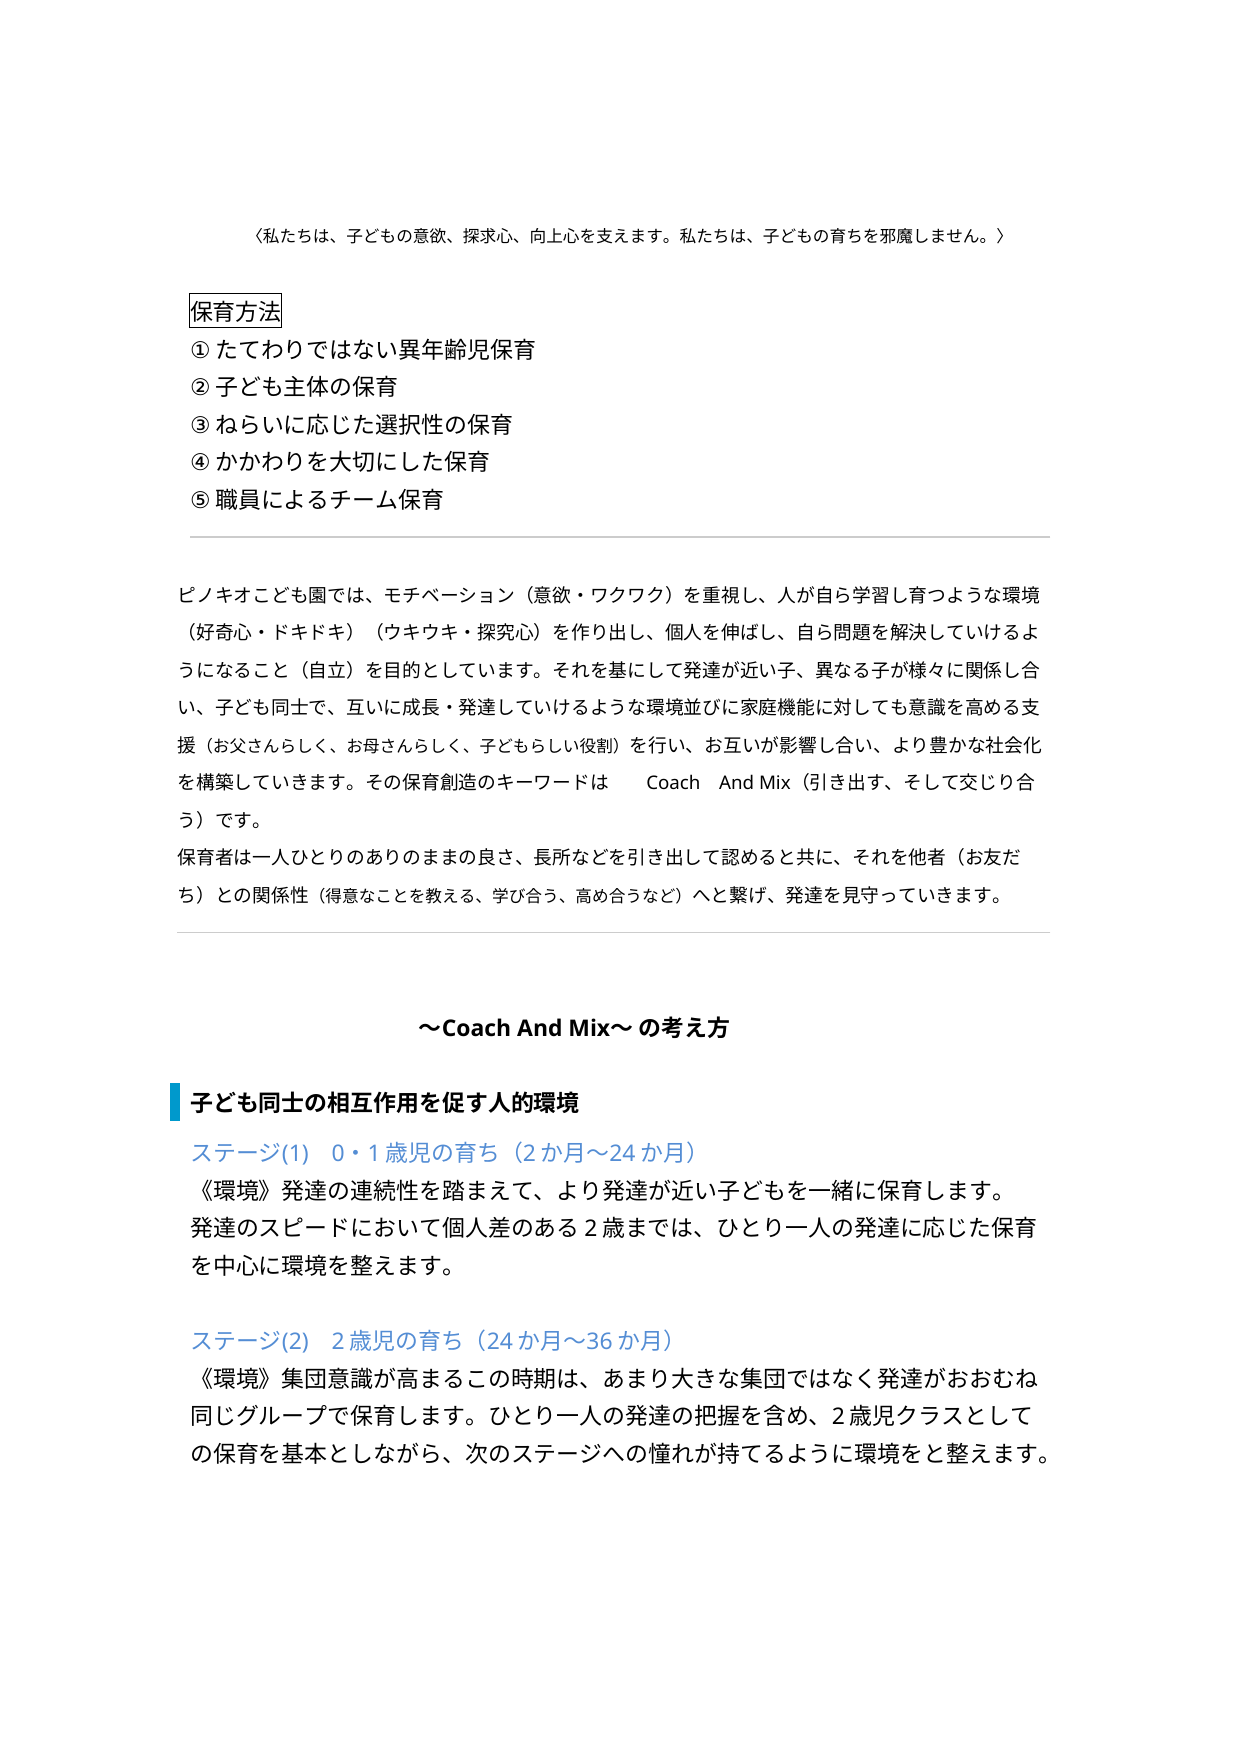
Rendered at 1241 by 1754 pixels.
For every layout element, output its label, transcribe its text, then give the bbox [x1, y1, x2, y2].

text 〈私たちは、子どもの意欲、探求心、向上心を支えます。私たちは、子どもの育ちを邪魔しません。〉 [177, 217, 1063, 254]
text ステージ(1) 0・1歳児の育ち（2か月～24か月） 《環境》発達の連続性を踏まえて、より発達が近い子どもを一緒に保育します。 発達のスピードにおいて個人差のある2歳までは、ひとり一人の発達に応じた保育を中心に環境を整えます。 [190, 1133, 1050, 1283]
text 子ども同士の相互作用を促す人的環境 [180, 1083, 1050, 1121]
text ④かかわりを大切にした保育 [190, 442, 1050, 480]
text 保育方法 [177, 292, 281, 329]
text ステージ(2) 2歳児の育ち（24か月～36か月） 《環境》集団意識が高まるこの時期は、あまり大きな集団ではなく発達がおおむね同じグループで保育します。ひとり一人の発達の把握を含め、2歳児クラスとしての保育を基本としながら、次のステージへの憧れが持てるように環境をと整えます。 [190, 1283, 1050, 1471]
text ①たてわりではない異年齢児保育 [190, 329, 1050, 367]
text ～Coach And Mix～ の考え方 [177, 1008, 1063, 1046]
text ③ねらいに応じた選択性の保育 [190, 404, 1050, 442]
text ⑤職員によるチーム保育 [190, 480, 1050, 536]
text ②子ども主体の保育 [190, 367, 1050, 404]
text 保育方法 [190, 292, 1063, 329]
text ピノキオこども園では、モチベーション（意欲・ワクワク）を重視し、人が自ら学習し育つような環境（好奇心・ドキドキ）（ウキウキ・探究心）を作り出し、個人を伸ばし、自ら問題を解決していけるようになること（自立）を目的としています。それを基にして発達が近い子、異なる子が様々に関係し合い、子ども同士で、互いに成長・発達していけるような環境並びに家庭機能に対しても意識を高める支援（お父さんらしく、お母さんらしく、子どもらしい役割）を行い、お互いが影響し合い、より豊かな社会化を構築していきます。その保育創造のキーワードは Coach And Mix（引き出す、そして交じり合う）です。 保育者は一人ひとりのありのままの良さ、長所などを引き出して認めると共に、それを他者（お友だち）との関係性（得意なことを教える、学び合う、高め合うなど）へと繋げ、発達を見守っていきます。 [177, 538, 1050, 932]
